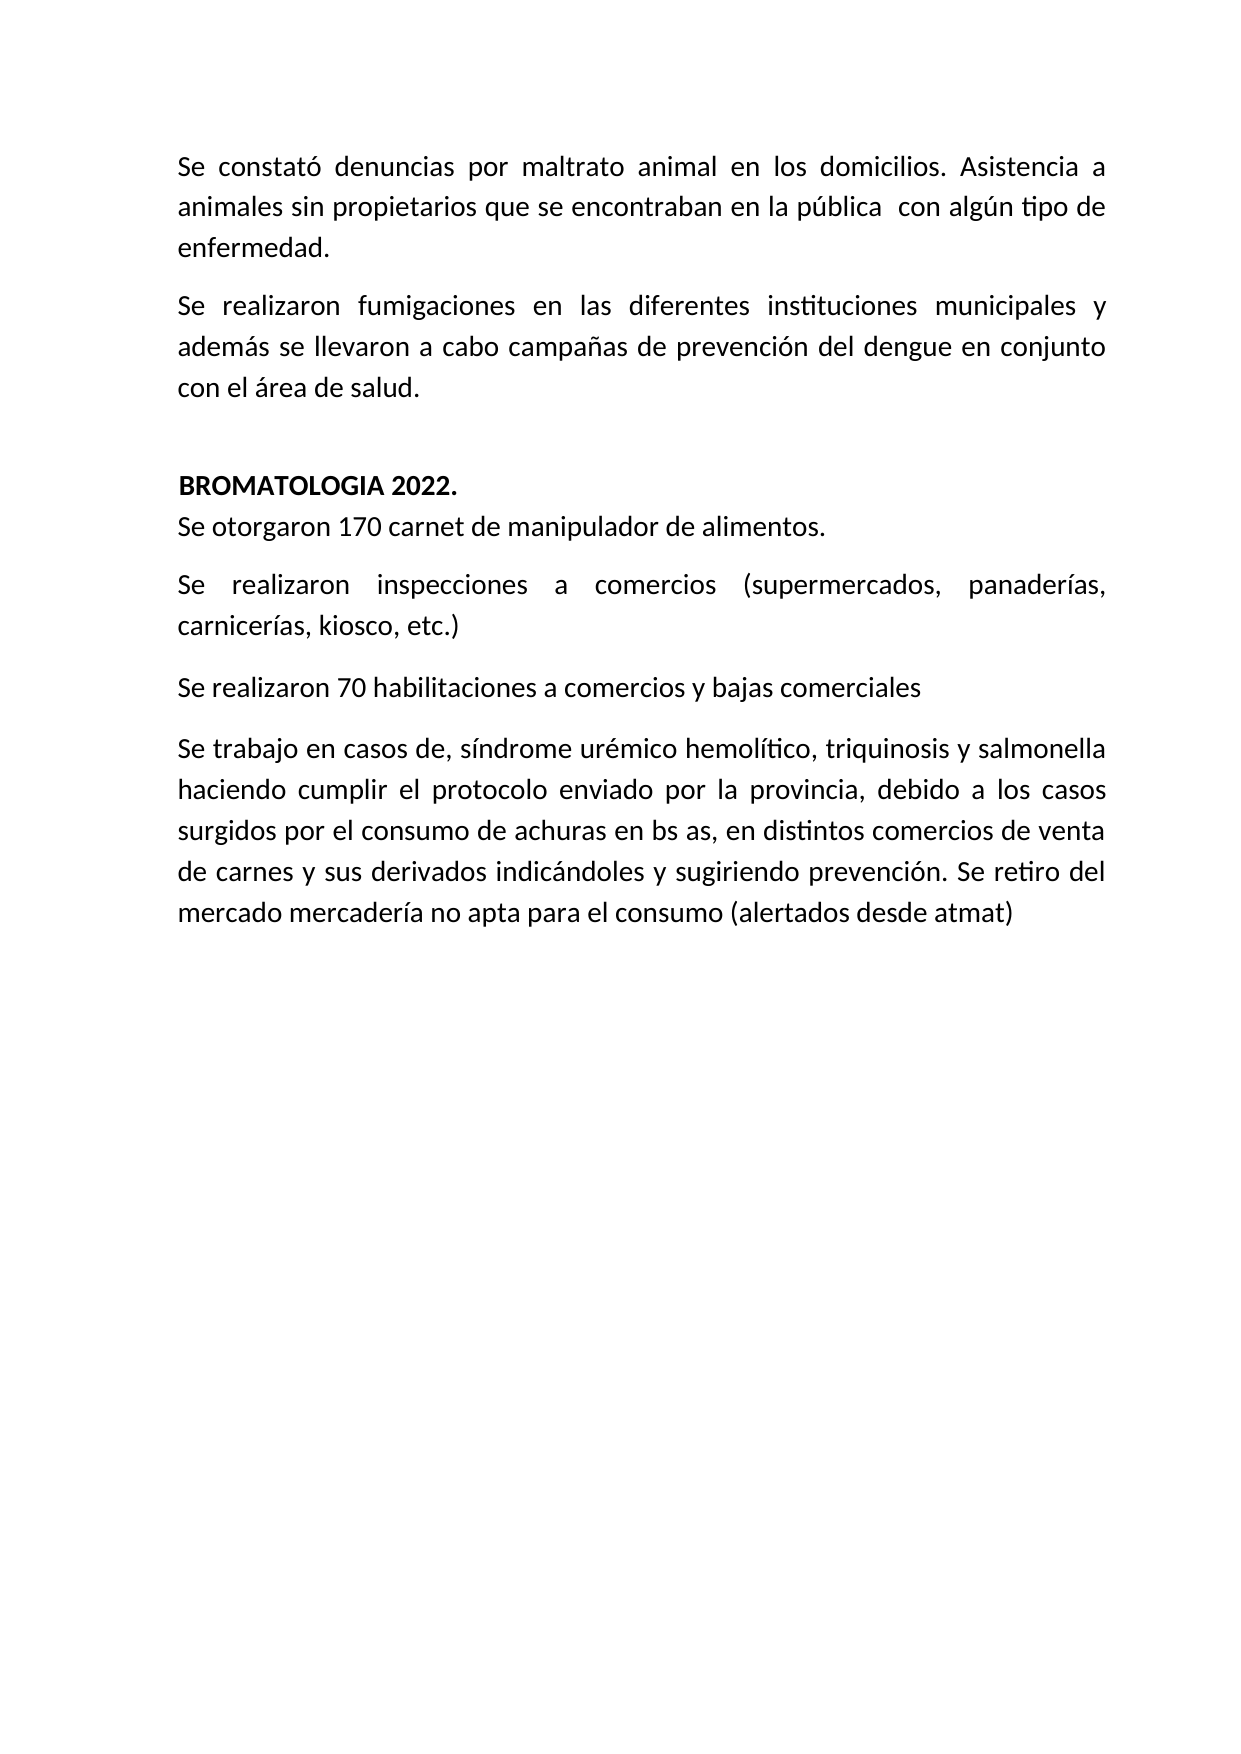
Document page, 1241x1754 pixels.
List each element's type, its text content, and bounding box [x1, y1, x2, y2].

text Se trabajo en casos de, síndrome urémico hemolítico, triquinosis y salmonella haciendo cumplir el protocolo enviado por la provincia, debido a los casos surgidos por el consumo de achuras en bs as, en distintos comercios de venta de carnes y sus derivados indicándoles y sugiriendo prevención. Se retiro del mercado mercadería no apta para el consumo (alertados desde atmat) [177, 731, 1107, 930]
text Se realizaron inspecciones a comercios (supermercados, panaderías, carnicerías, kiosco, etc.) [177, 566, 1107, 643]
title BROMATOLOGIA 2022. [177, 467, 1107, 503]
text Se realizaron 70 habilitaciones a comercios y bajas comerciales [177, 669, 1107, 704]
text Se constató denuncias por maltrato animal en los domicilios. Asistencia a animales sin propietarios que se encontraban en la pública con algún tipo de enfermedad. [177, 148, 1107, 265]
text Se realizaron fumigaciones en las diferentes instituciones municipales y además se llevaron a cabo campañas de prevención del dengue en conjunto con el área de salud. [177, 287, 1107, 404]
text Se otorgaron 170 carnet de manipulador de alimentos. [177, 508, 1107, 544]
